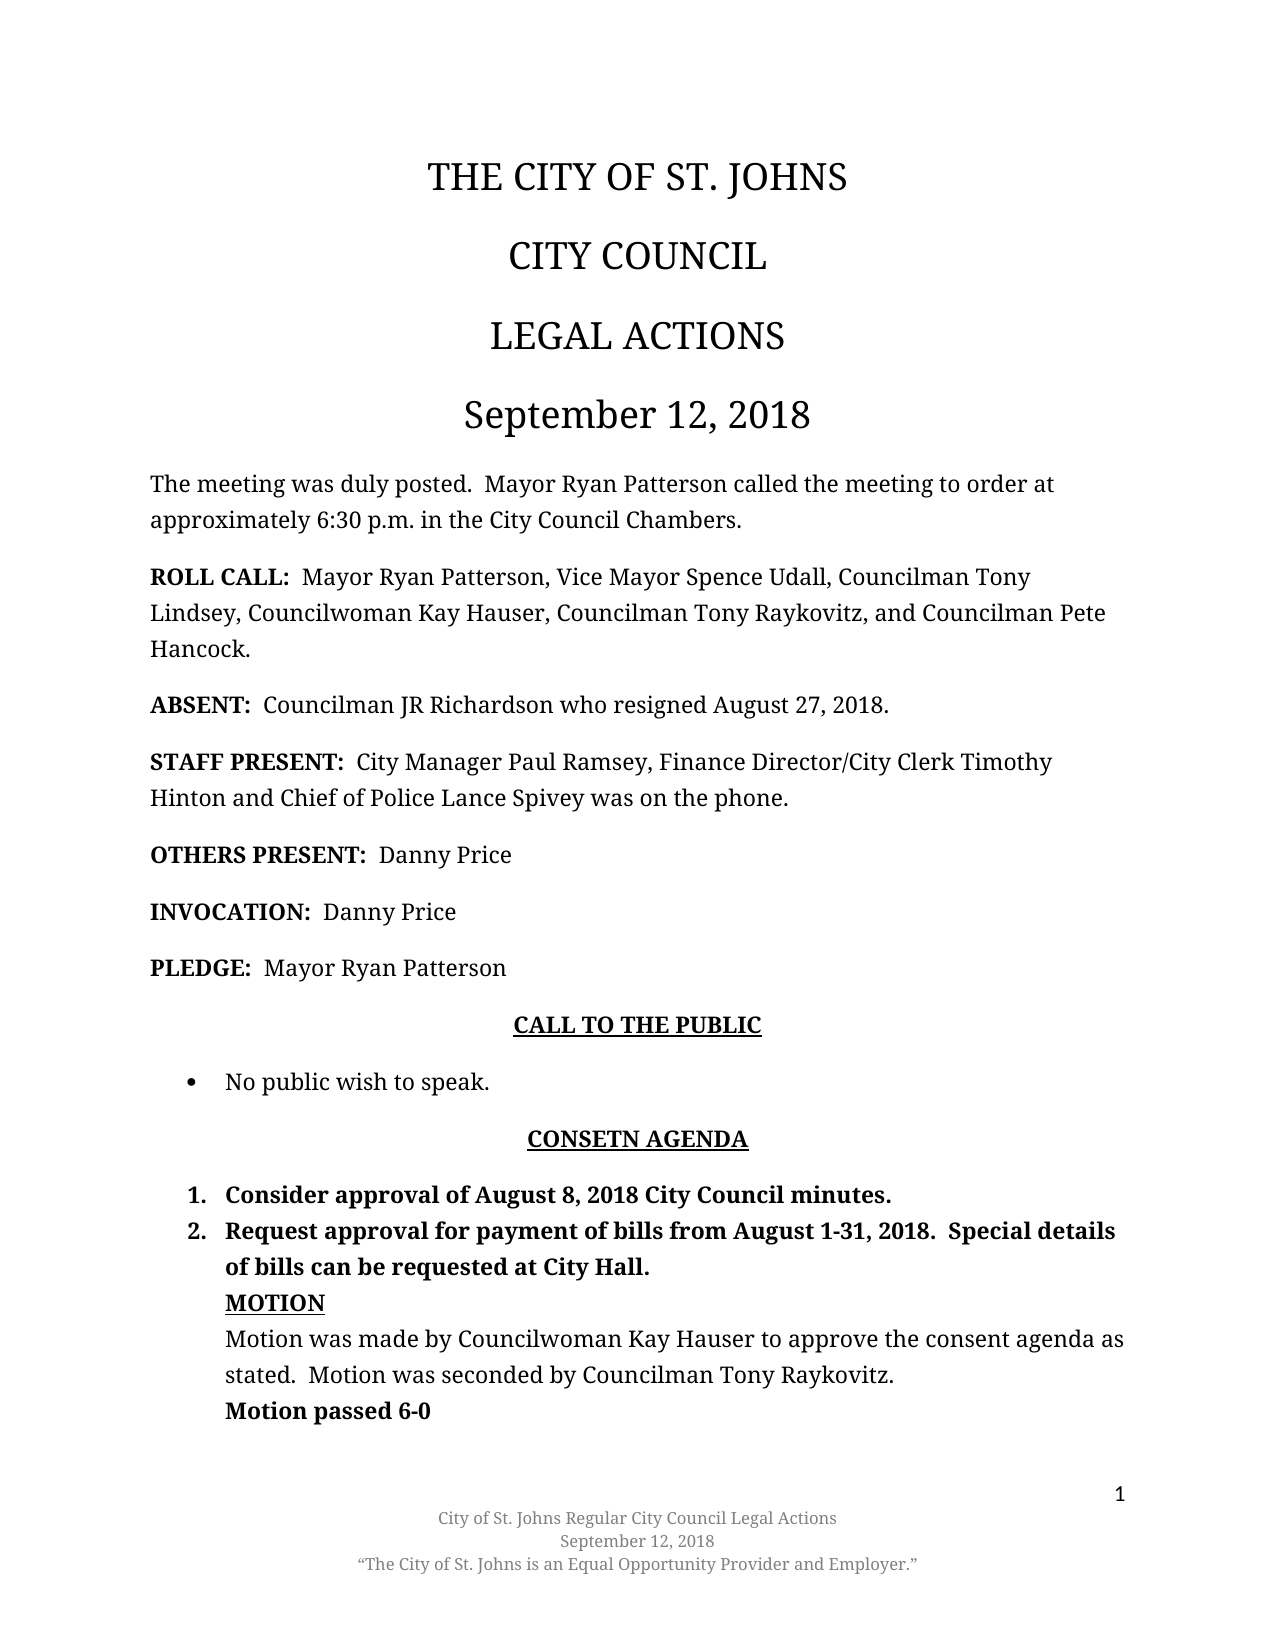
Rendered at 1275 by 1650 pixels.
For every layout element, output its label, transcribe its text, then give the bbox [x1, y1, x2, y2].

list Motion passed 6-0 [225, 1395, 1125, 1426]
text OTHERS PRESENT: Danny Price [150, 839, 1125, 870]
text ROLL CALL: Mayor Ryan Patterson, Vice Mayor Spence Udall, Councilman Tony Lindsey, Councilwoman Kay Hauser, Councilman Tony Raykovitz, and Councilman Pete Hancock. [150, 561, 1125, 664]
text INVOCATION: Danny Price [150, 896, 1125, 927]
list Request approval for payment of bills from August 1-31, 2018. Special details of bills can be requested at City Hall. [187, 1215, 1125, 1282]
text LEGAL ACTIONS [150, 309, 1125, 360]
text CALL TO THE PUBLIC [150, 1009, 1125, 1040]
text THE CITY OF ST. JOHNS [150, 150, 1125, 201]
text CITY COUNCIL [150, 229, 1125, 281]
text STAFF PRESENT: City Manager Paul Ramsey, Finance Director/City Clerk Timothy Hinton and Chief of Police Lance Spivey was on the phone. [150, 746, 1125, 813]
list No public wish to speak. [187, 1066, 1125, 1097]
list MOTION Motion was made by Councilwoman Kay Hauser to approve the consent agenda as stated. Motion was seconded by Councilman Tony Raykovitz. [225, 1287, 1125, 1390]
text PLEDGE: Mayor Ryan Patterson [150, 952, 1125, 983]
text September 12, 2018 [150, 388, 1125, 439]
text The meeting was duly posted. Mayor Ryan Patterson called the meeting to order at approximately 6:30 p.m. in the City Council Chambers. [150, 468, 1125, 535]
list Consider approval of August 8, 2018 City Council minutes. [187, 1179, 1125, 1211]
text ABSENT: Councilman JR Richardson who resigned August 27, 2018. [150, 689, 1125, 721]
text CONSETN AGENDA [150, 1123, 1125, 1154]
